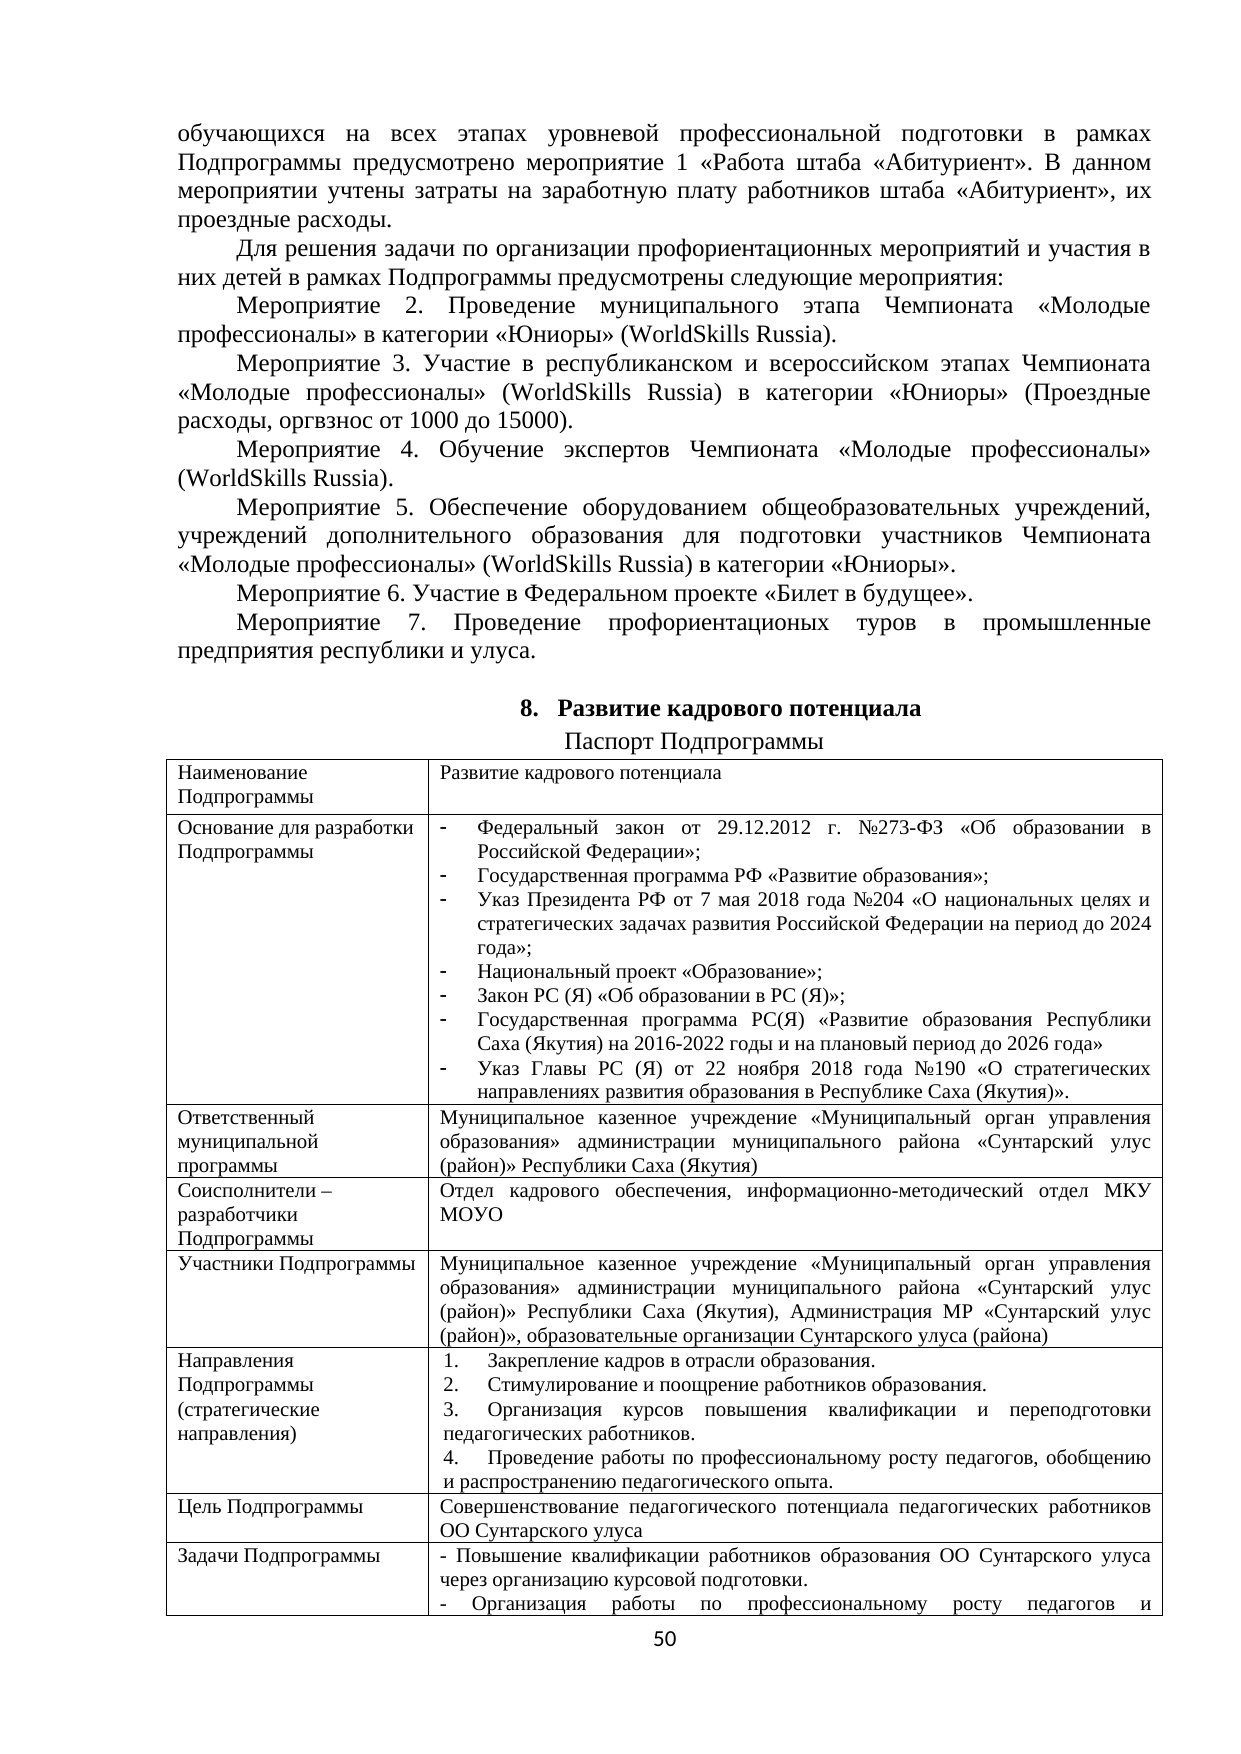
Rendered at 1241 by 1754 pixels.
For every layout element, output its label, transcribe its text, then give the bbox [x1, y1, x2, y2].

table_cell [429, 1543, 1162, 1615]
table_header Наименование Подпрограммы [167, 760, 428, 814]
text Мероприятие 5. Обеспечение оборудованием общеобразовательных учреждений, учреждений дополнительного образования для подготовки участников Чемпионата «Молодые профессионалы» (WorldSkills Russia) в категории «Юниоры». [177, 492, 1152, 578]
text Для решения задачи по организации профориентационных мероприятий и участия в них детей в рамках Подпрограммы предусмотрены следующие мероприятия: [177, 233, 1152, 291]
table_cell Соисполнители – разработчики Подпрограммы [167, 1178, 428, 1250]
list Развитие кадрового потенциала [290, 693, 1152, 722]
text Мероприятие 6. Участие в Федеральном проекте «Билет в будущее». [177, 578, 1152, 607]
table_cell Муниципальное казенное учреждение «Муниципальный орган управления образования» администрации муниципального района «Сунтарский улус (район)» Республики Саха (Якутия), Администрация МР «Сунтарский улус (район)», образовательные организации Сунтарского улуса (района) [429, 1251, 1162, 1347]
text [177, 118, 1152, 233]
text Мероприятие 7. Проведение профориентационых туров в промышленные предприятия республики и улуса. [177, 607, 1152, 664]
text Мероприятие 3. Участие в республиканском и всероссийском этапах Чемпионата «Молодые профессионалы» (WorldSkills Russia) в категории «Юниоры» (Проездные расходы, оргвзнос от 1000 до 15000). [177, 348, 1152, 434]
table_cell Отдел кадрового обеспечения, информационно-методический отдел МКУ МОУО [429, 1178, 1162, 1250]
table_header Развитие кадрового потенциала [429, 760, 1162, 814]
table_cell Муниципальное казенное учреждение «Муниципальный орган управления образования» администрации муниципального района «Сунтарский улус (район)» Республики Саха (Якутия) [429, 1105, 1162, 1177]
list Паспорт Подпрограммы [177, 726, 1152, 755]
text Мероприятие 4. Обучение экспертов Чемпионата «Молодые профессионалы» (WorldSkills Russia). [177, 434, 1152, 492]
table_cell Цель Подпрограммы [167, 1494, 428, 1542]
table_cell Закрепление кадров в отрасли образования. Стимулирование и поощрение работников образования. Организация курсов повышения квалификации и переподготовки педагогических работников. Проведение работы по профессиональному росту педагогов, обобщению и распространению педагогического опыта. [429, 1348, 1162, 1493]
table_cell Совершенствование педагогического потенциала педагогических работников ОО Сунтарского улуса [429, 1494, 1162, 1542]
text Мероприятие 2. Проведение муниципального этапа Чемпионата «Молодые профессионалы» в категории «Юниоры» (WorldSkills Russia). [177, 291, 1152, 348]
table_cell Ответственный муниципальной программы [167, 1105, 428, 1177]
table_cell Задачи Подпрограммы [167, 1543, 428, 1615]
table_cell Федеральный закон от 29.12.2012 г. №273-ФЗ «Об образовании в Российской Федерации»; Государственная программа РФ «Развитие образования»; Указ Президента РФ от 7 мая 2018 года №204 «О национальных целях и стратегических задачах развития Российской Федерации на период до 2024 года»; Национальный проект «Образование»; Закон РС (Я) «Об образовании в РС (Я)»; Государственная программа РС(Я) «Развитие образования Республики Саха (Якутия) на 2016-2022 годы и на плановый период до 2026 года» Указ Главы РС (Я) от 22 ноября 2018 года №190 «О стратегических направлениях развития образования в Республике Саха (Якутия)». [429, 815, 1162, 1103]
table_cell Направления Подпрограммы (стратегические направления) [167, 1348, 428, 1493]
table_cell Участники Подпрограммы [167, 1251, 428, 1347]
table_cell Основание для разработки Подпрограммы [167, 815, 428, 1103]
